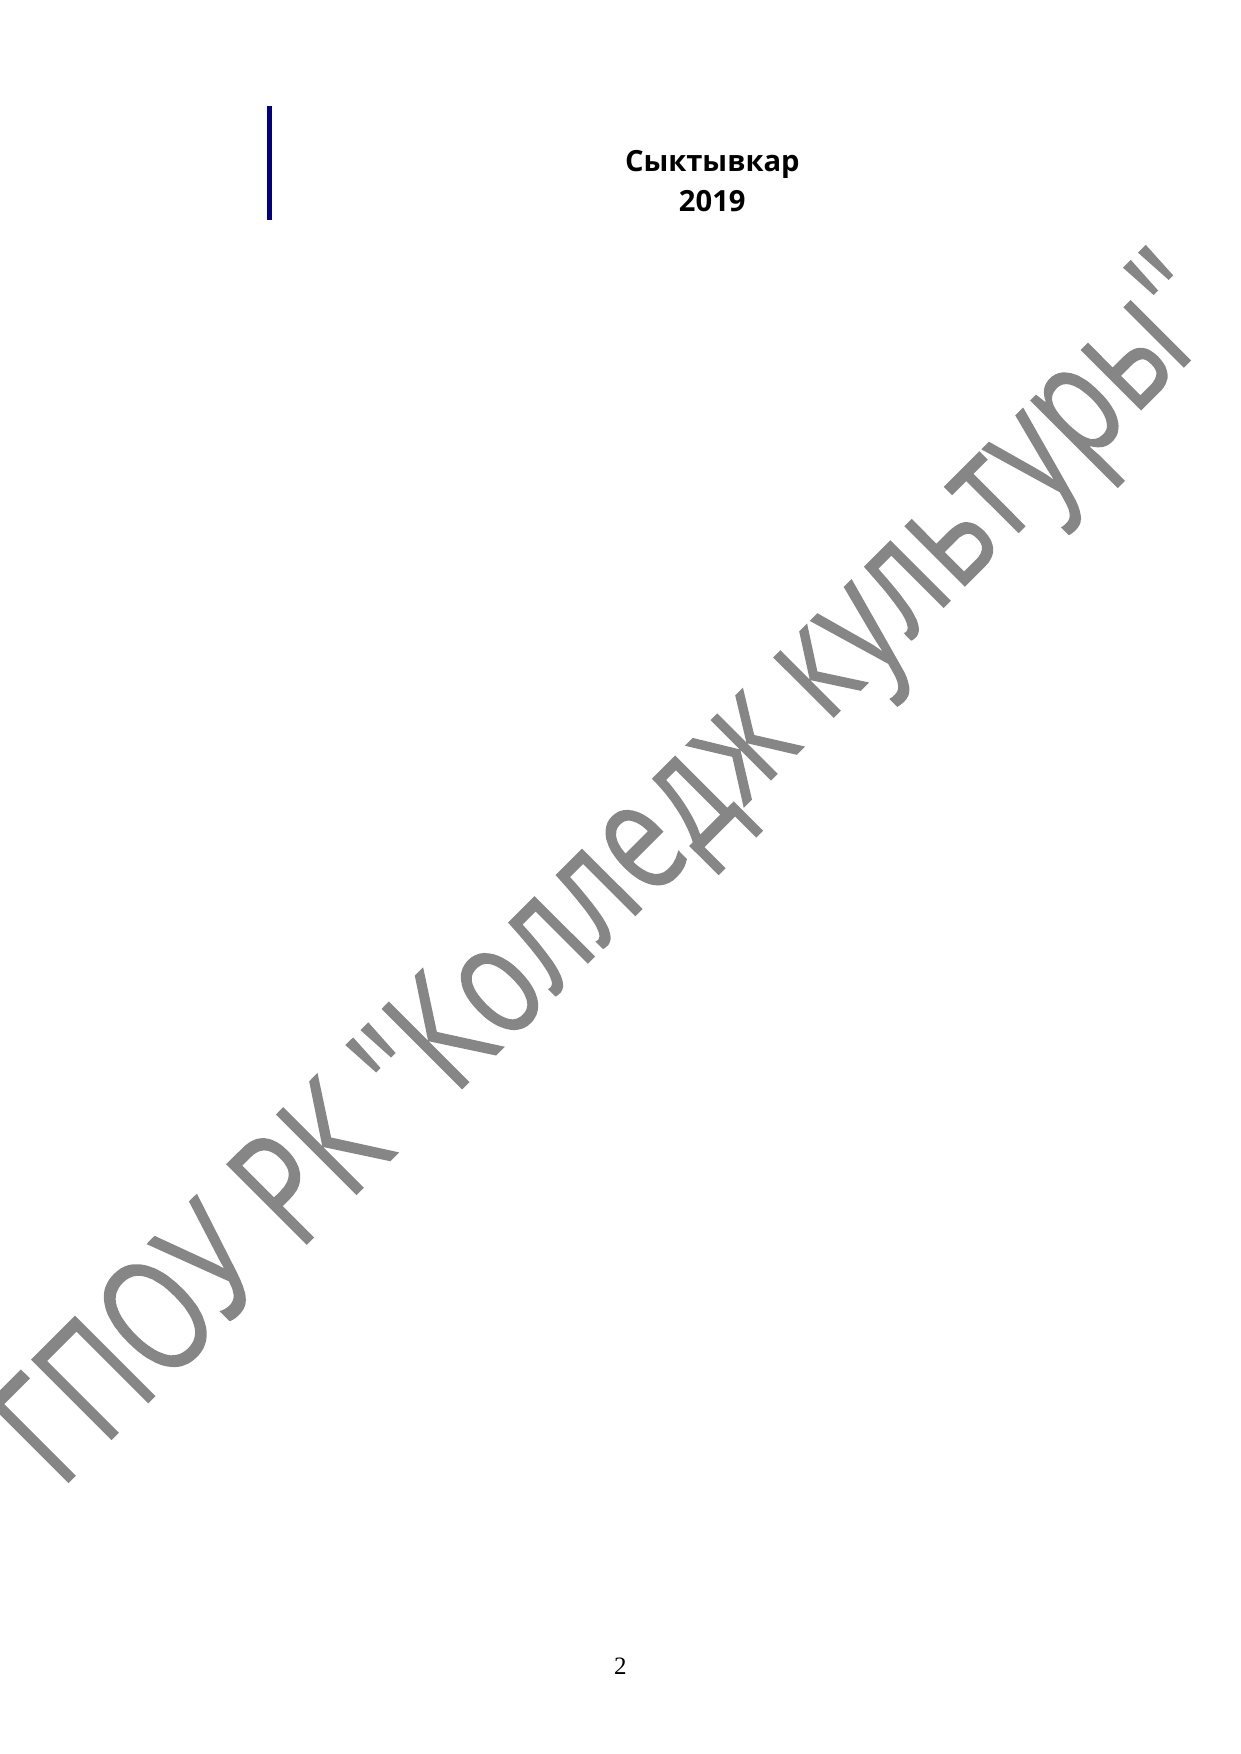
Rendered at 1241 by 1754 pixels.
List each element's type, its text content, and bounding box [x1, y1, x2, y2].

table_cell Сыктывкар 2019 [272, 106, 1155, 220]
